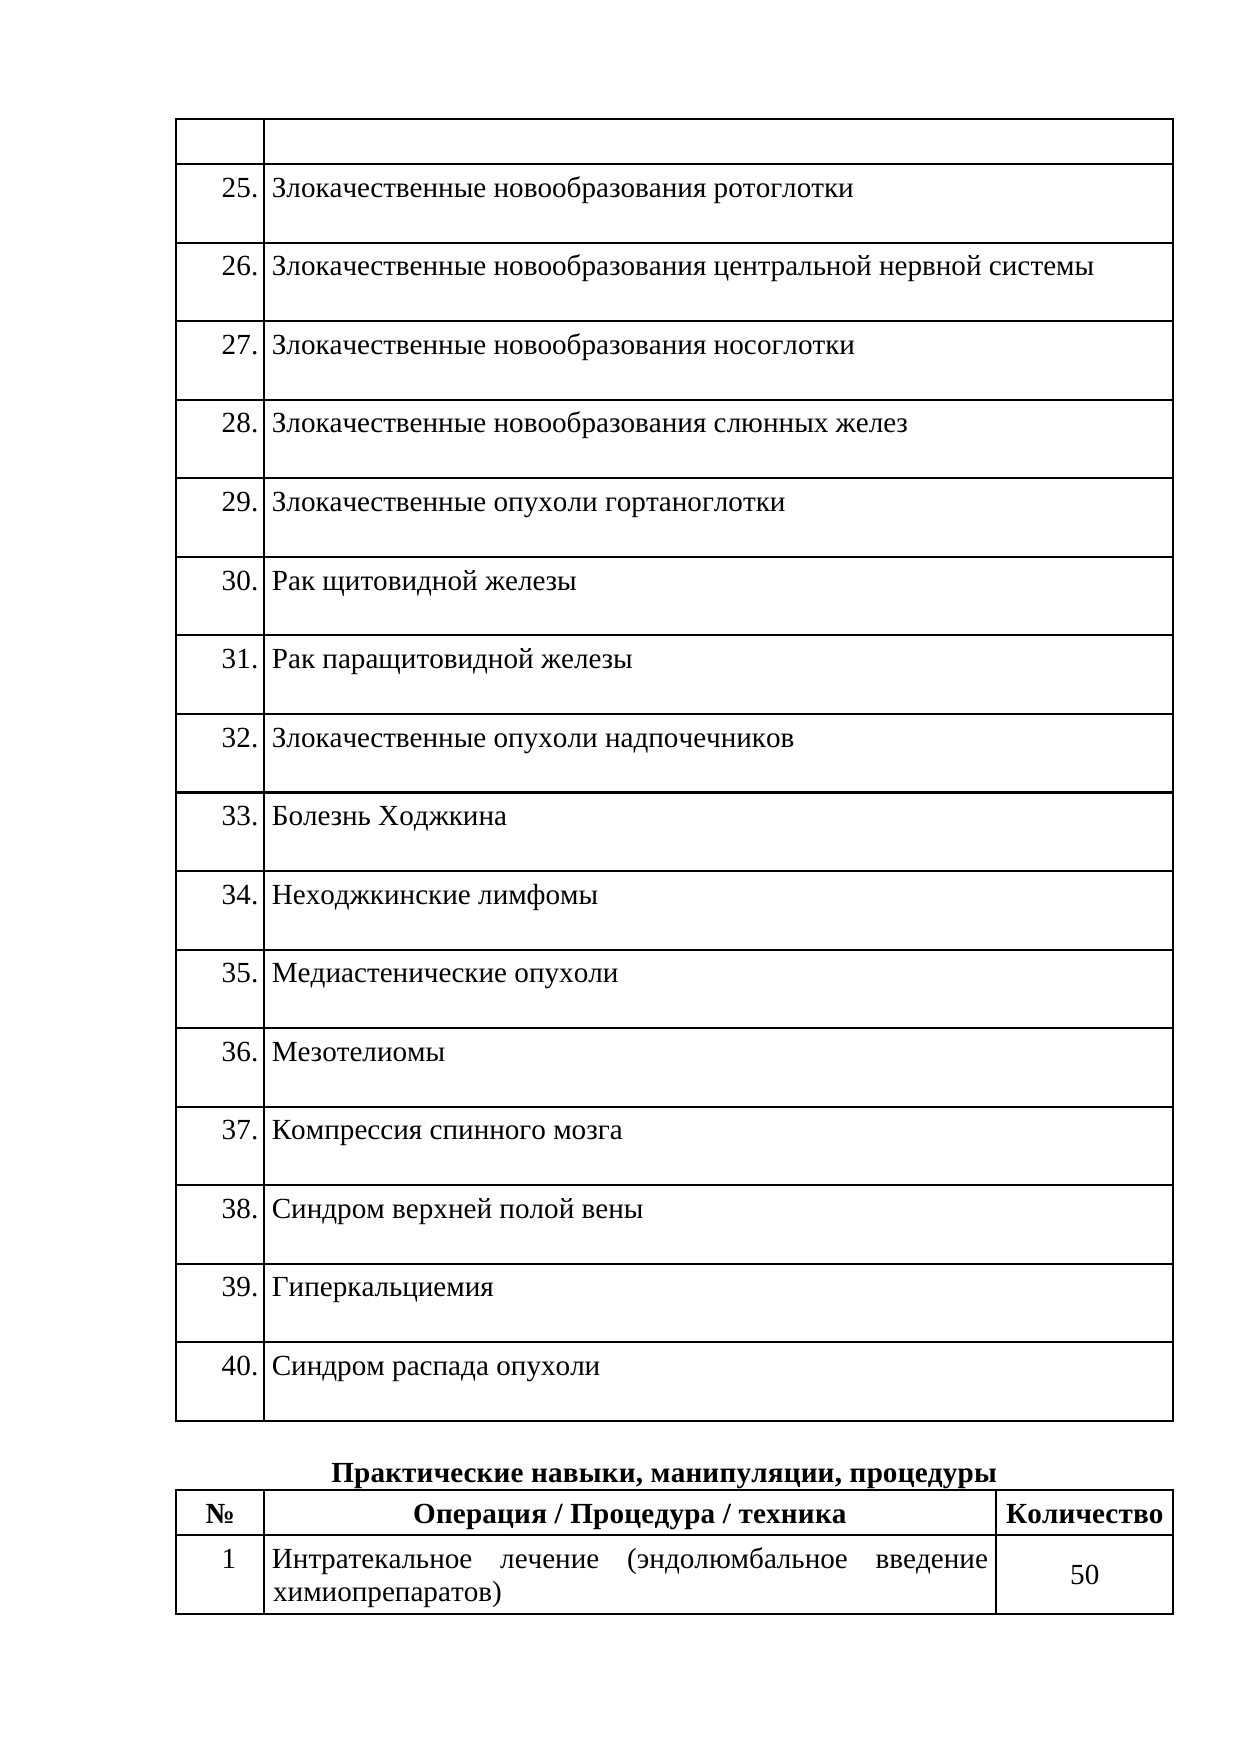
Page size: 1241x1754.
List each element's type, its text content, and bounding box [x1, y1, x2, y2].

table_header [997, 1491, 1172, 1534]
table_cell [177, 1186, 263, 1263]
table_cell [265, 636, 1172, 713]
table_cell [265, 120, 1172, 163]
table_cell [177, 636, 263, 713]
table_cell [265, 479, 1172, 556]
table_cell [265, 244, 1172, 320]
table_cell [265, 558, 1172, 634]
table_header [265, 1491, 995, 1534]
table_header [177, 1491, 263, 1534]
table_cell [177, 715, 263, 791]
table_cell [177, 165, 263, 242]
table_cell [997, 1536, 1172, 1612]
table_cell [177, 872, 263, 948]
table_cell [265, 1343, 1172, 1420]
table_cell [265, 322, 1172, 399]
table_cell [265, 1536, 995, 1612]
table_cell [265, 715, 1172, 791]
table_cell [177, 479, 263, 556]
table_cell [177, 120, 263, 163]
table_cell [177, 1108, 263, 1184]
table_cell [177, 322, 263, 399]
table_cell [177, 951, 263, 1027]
text Практические навыки, манипуляции, процедуры [177, 1455, 1152, 1489]
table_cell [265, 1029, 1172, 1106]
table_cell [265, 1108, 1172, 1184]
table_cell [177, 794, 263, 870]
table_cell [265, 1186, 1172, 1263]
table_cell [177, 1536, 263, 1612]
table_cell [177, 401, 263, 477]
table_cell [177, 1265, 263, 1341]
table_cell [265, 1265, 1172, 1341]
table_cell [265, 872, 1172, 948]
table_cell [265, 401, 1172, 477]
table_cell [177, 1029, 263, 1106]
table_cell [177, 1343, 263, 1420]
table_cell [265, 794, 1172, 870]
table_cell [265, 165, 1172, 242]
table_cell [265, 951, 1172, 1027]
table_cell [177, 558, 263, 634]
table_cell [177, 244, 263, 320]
